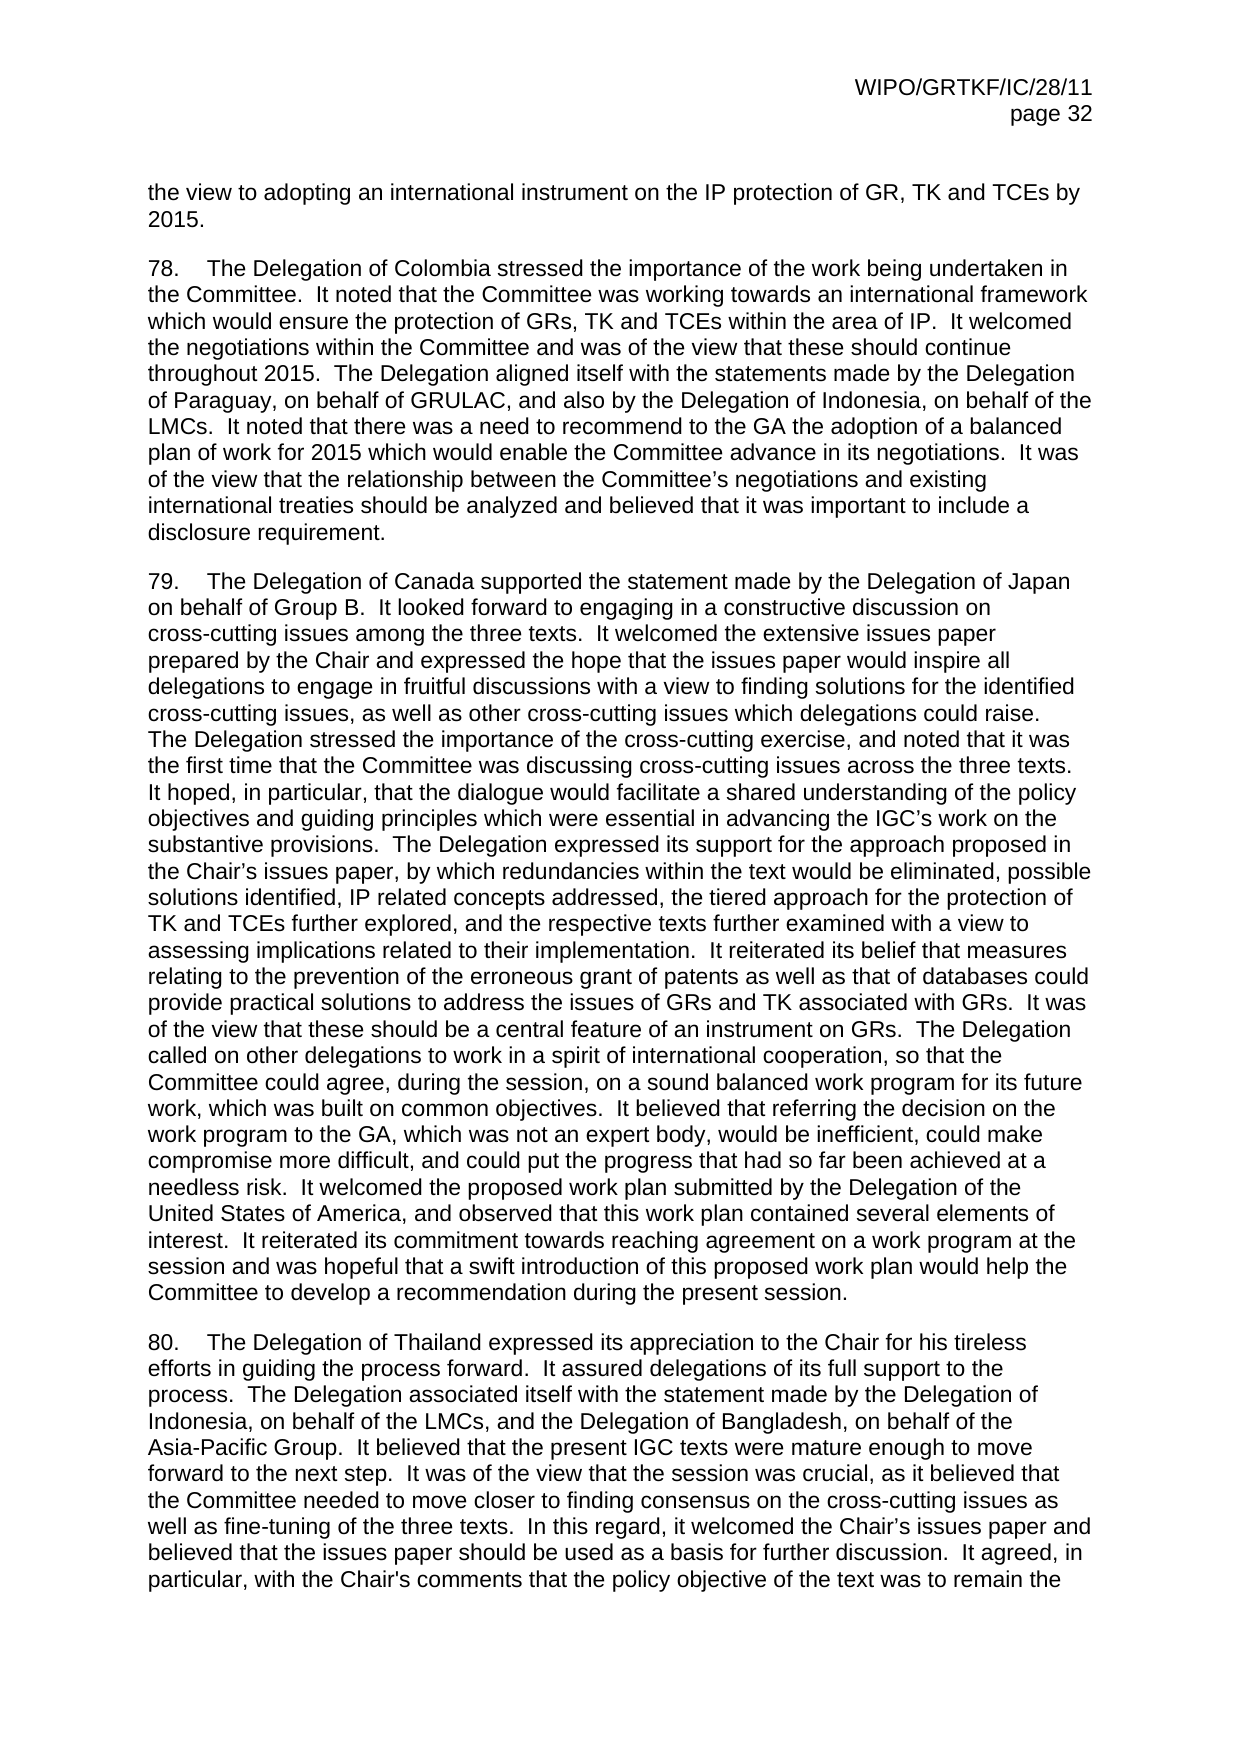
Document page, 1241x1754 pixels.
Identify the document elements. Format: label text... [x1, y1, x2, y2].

text The Delegation of Canada supported the statement made by the Delegation of Japan on behalf of Group B. It looked forward to engaging in a constructive discussion on cross-cutting issues among the three texts. It welcomed the extensive issues paper prepared by the Chair and expressed the hope that the issues paper would inspire all delegations to engage in fruitful discussions with a view to finding solutions for the identified cross-cutting issues, as well as other cross-cutting issues which delegations could raise. The Delegation stressed the importance of the cross-cutting exercise, and noted that it was the first time that the Committee was discussing cross-cutting issues across the three texts. It hoped, in particular, that the dialogue would facilitate a shared understanding of the policy objectives and guiding principles which were essential in advancing the IGC’s work on the substantive provisions. The Delegation expressed its support for the approach proposed in the Chair’s issues paper, by which redundancies within the text would be eliminated, possible solutions identified, IP related concepts addressed, the tiered approach for the protection of TK and TCEs further explored, and the respective texts further examined with a view to assessing implications related to their implementation. It reiterated its belief that measures relating to the prevention of the erroneous grant of patents as well as that of databases could provide practical solutions to address the issues of GRs and TK associated with GRs. It was of the view that these should be a central feature of an instrument on GRs. The Delegation called on other delegations to work in a spirit of international cooperation, so that the Committee could agree, during the session, on a sound balanced work program for its future work, which was built on common objectives. It believed that referring the decision on the work program to the GA, which was not an expert body, would be inefficient, could make compromise more difficult, and could put the progress that had so far been achieved at a needless risk. It welcomed the proposed work plan submitted by the Delegation of the United States of America, and observed that this work plan contained several elements of interest. It reiterated its commitment towards reaching agreement on a work program at the session and was hopeful that a swift introduction of this proposed work plan would help the Committee to develop a recommendation during the present session. [148, 568, 1093, 1306]
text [148, 1328, 1093, 1592]
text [148, 179, 1093, 232]
text The Delegation of Colombia stressed the importance of the work being undertaken in the Committee. It noted that the Committee was working towards an international framework which would ensure the protection of GRs, TK and TCEs within the area of IP. It welcomed the negotiations within the Committee and was of the view that these should continue throughout 2015. The Delegation aligned itself with the statements made by the Delegation of Paraguay, on behalf of GRULAC, and also by the Delegation of Indonesia, on behalf of the LMCs. It noted that there was a need to recommend to the GA the adoption of a balanced plan of work for 2015 which would enable the Committee advance in its negotiations. It was of the view that the relationship between the Committee’s negotiations and existing international treaties should be analyzed and believed that it was important to include a disclosure requirement. [148, 255, 1093, 545]
